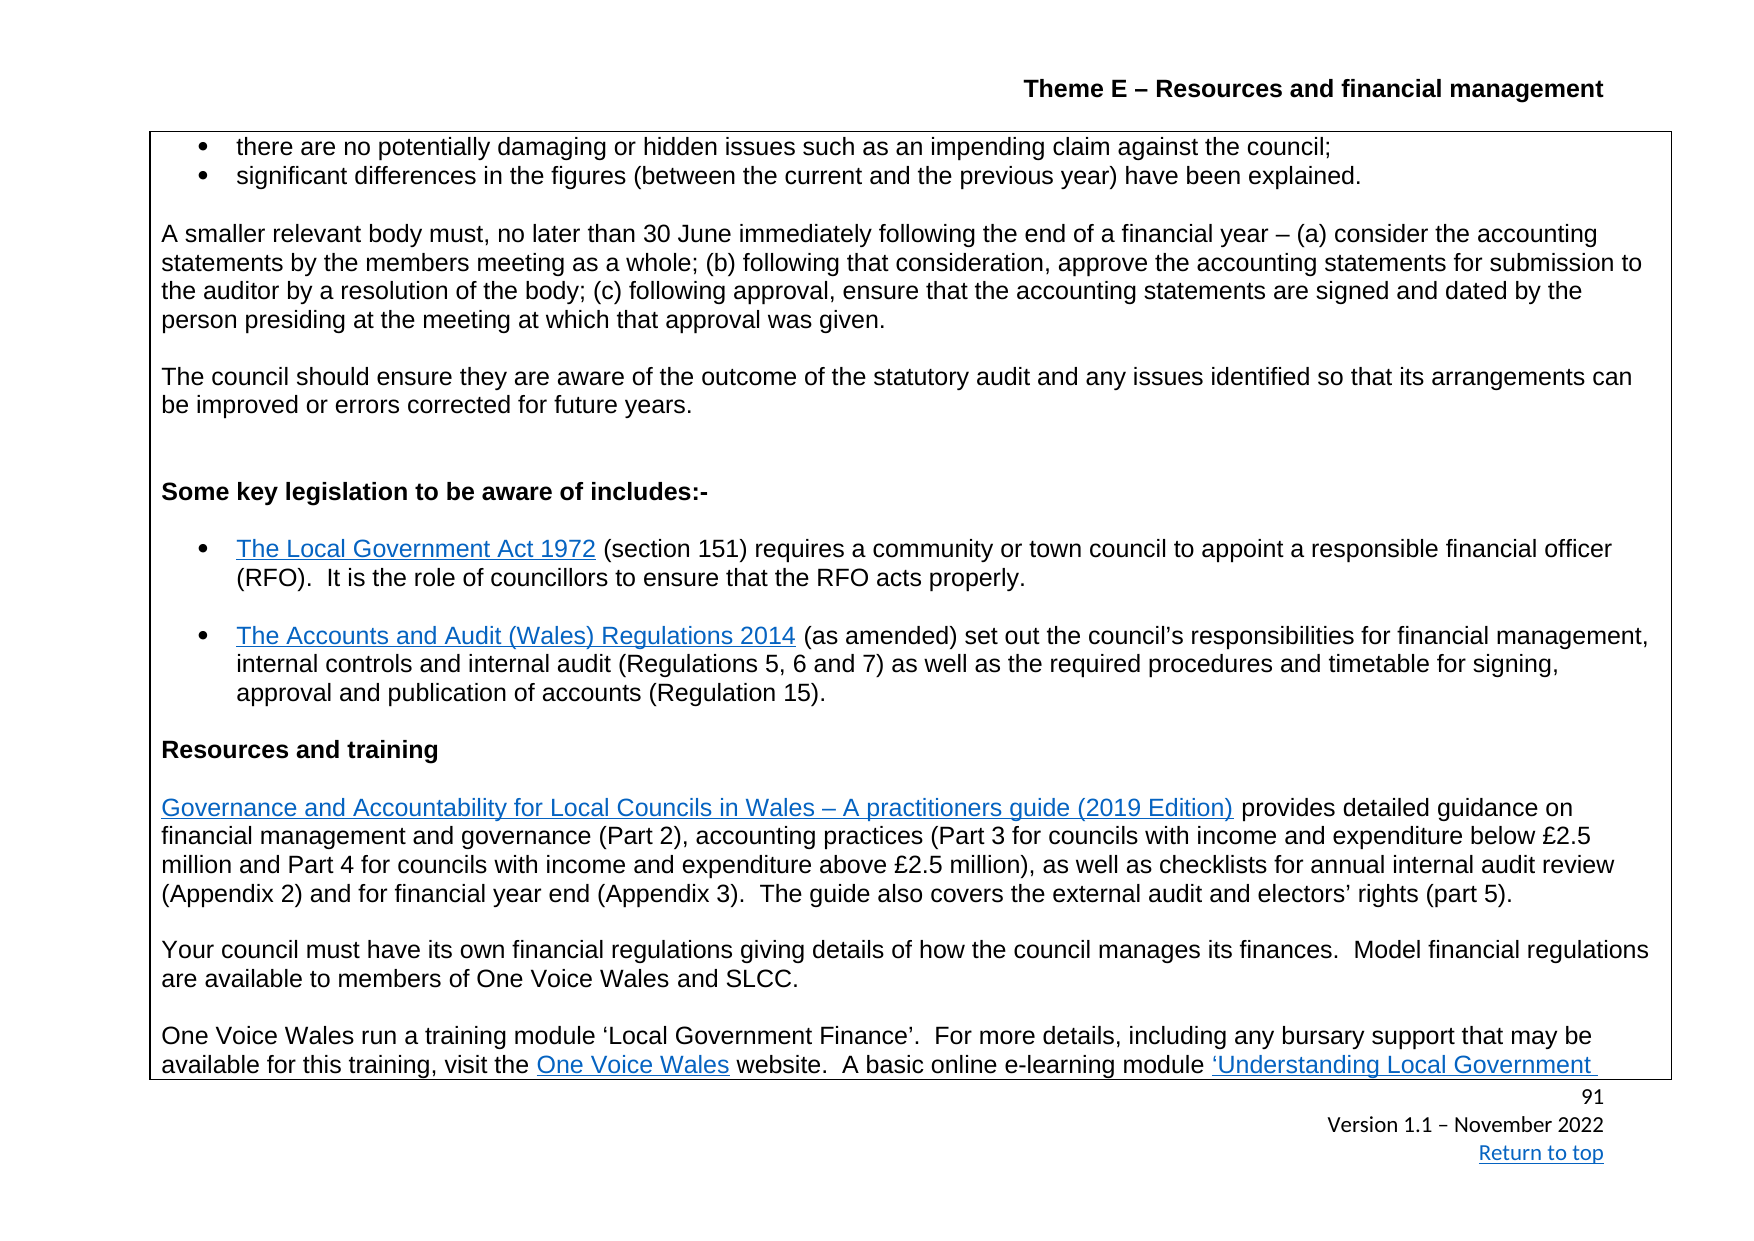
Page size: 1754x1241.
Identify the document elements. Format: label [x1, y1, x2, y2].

table_cell [151, 132, 1671, 1078]
